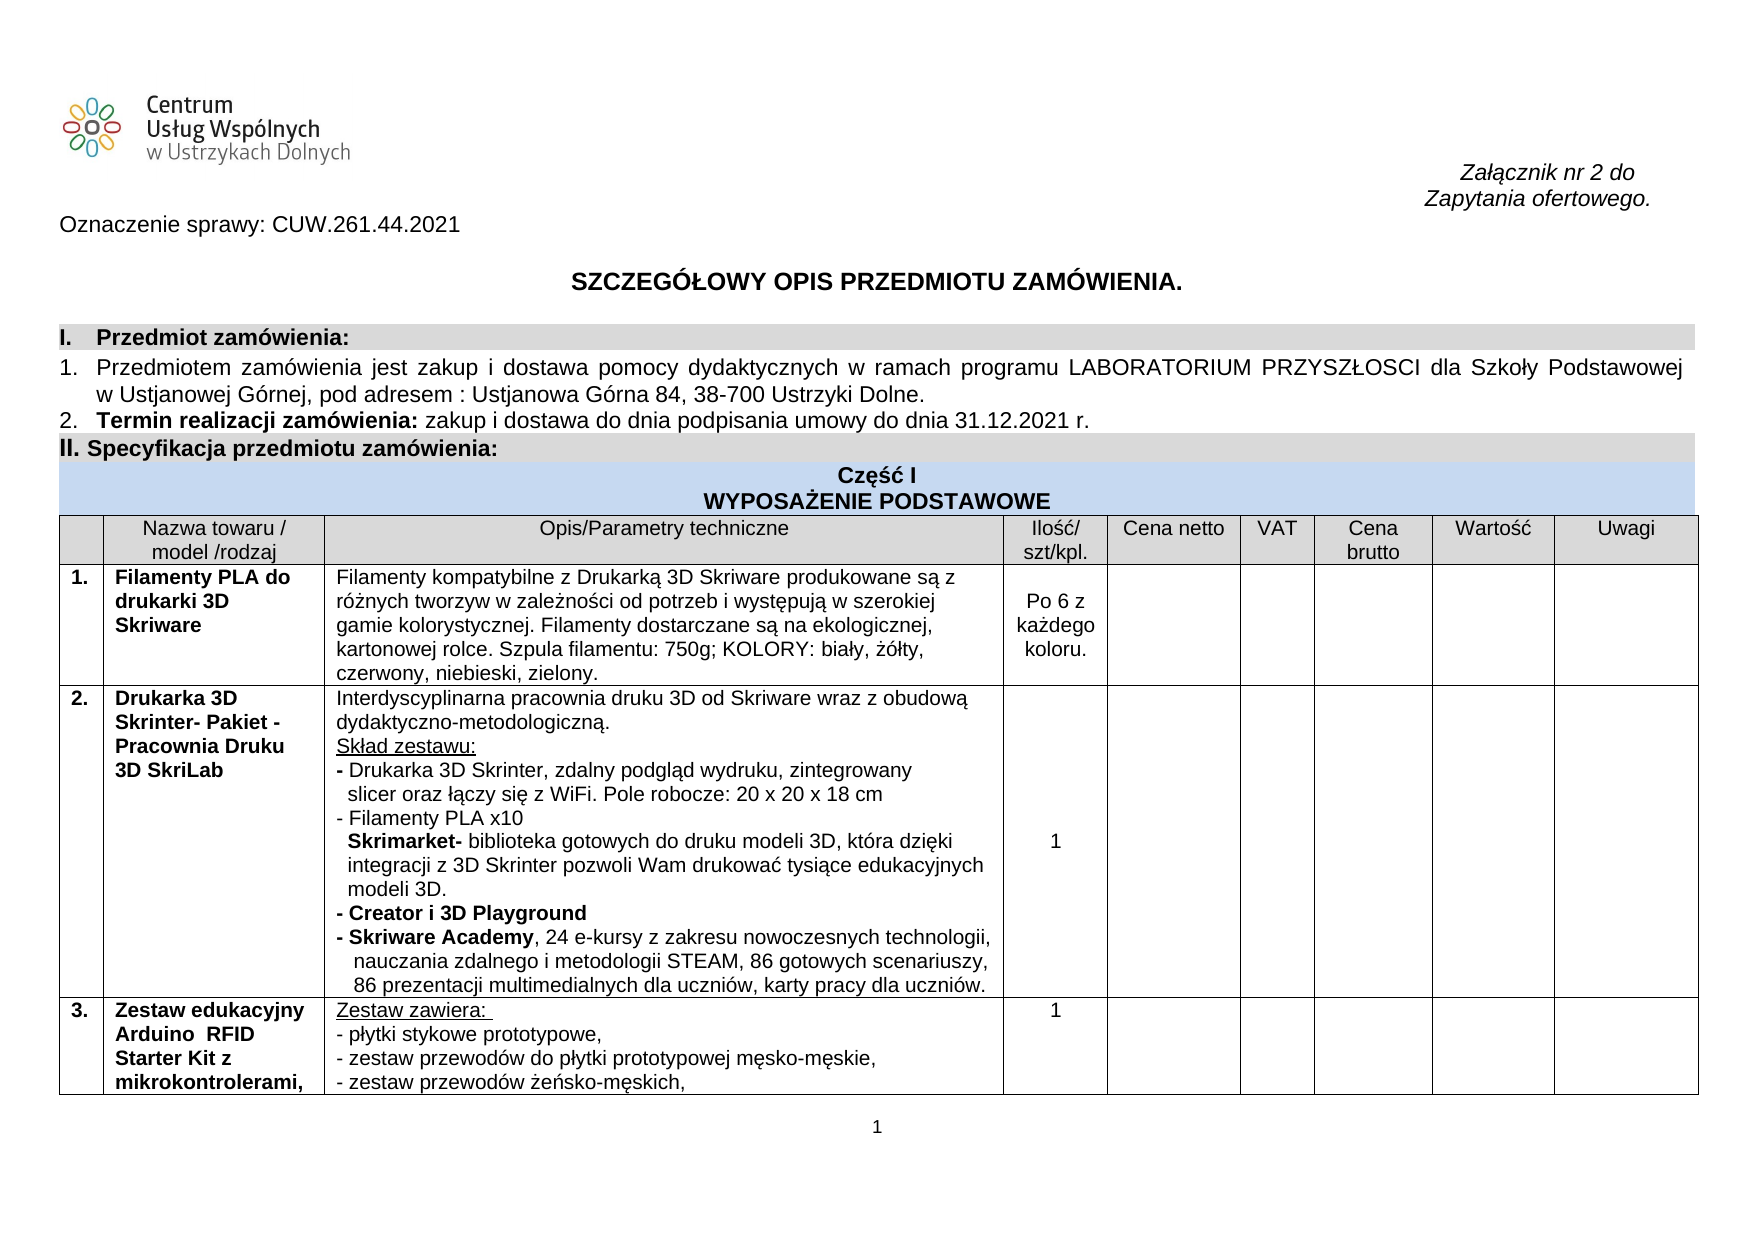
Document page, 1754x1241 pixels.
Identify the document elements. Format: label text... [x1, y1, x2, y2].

text Część I [59, 462, 1695, 488]
table_header Cena brutto [1315, 516, 1432, 564]
table_cell 1 [1004, 686, 1107, 997]
list II. Specyfikacja przedmiotu zamówienia: [59, 433, 1695, 462]
table_cell [1241, 998, 1314, 1094]
table_cell 1 [1004, 998, 1107, 1094]
table_cell [1433, 565, 1554, 684]
table_cell [1241, 565, 1314, 684]
table_cell [1555, 686, 1698, 997]
table_cell [1108, 565, 1240, 684]
table_header Wartość [1433, 516, 1554, 564]
table_cell [1555, 565, 1698, 684]
table_cell [1315, 998, 1432, 1094]
table_cell [1555, 998, 1698, 1094]
table_header [60, 516, 103, 564]
table_cell [1241, 686, 1314, 997]
text Oznaczenie sprawy: CUW.261.44.2021 [59, 211, 1695, 238]
text WYPOSAŻENIE PODSTAWOWE [59, 488, 1695, 515]
table_cell [1108, 686, 1240, 997]
table_cell Filamenty PLA do drukarki 3D Skriware [104, 565, 324, 684]
table_cell Interdyscyplinarna pracownia druku 3D od Skriware wraz z obudową dydaktyczno-metodologiczną. Skład zestawu: - Drukarka 3D Skrinter, zdalny podgląd wydruku, zintegrowany slicer oraz łączy się z WiFi. Pole robocze: 20 x 20 x 18 cm - Filamenty PLA x10 Skrimarket- biblioteka gotowych do druku modeli 3D, która dzięki integracji z 3D Skrinter pozwoli Wam drukować tysiące edukacyjnych modeli 3D. - Creator i 3D Playground - Skriware Academy, 24 e-kursy z zakresu nowoczesnych technologii, nauczania zdalnego i metodologii STEAM, 86 gotowych scenariuszy, 86 prezentacji multimedialnych dla uczniów, karty pracy dla uczniów. [325, 686, 1003, 997]
table_cell Filamenty kompatybilne z Drukarką 3D Skriware produkowane są z różnych tworzyw w zależności od potrzeb i występują w szerokiej gamie kolorystycznej. Filamenty dostarczane są na ekologicznej, kartonowej rolce. Szpula filamentu: 750g; KOLORY: biały, żółty, czerwony, niebieski, zielony. [325, 565, 1003, 684]
table_cell [1433, 686, 1554, 997]
table_header VAT [1241, 516, 1314, 564]
text SZCZEGÓŁOWY OPIS PRZEDMIOTU ZAMÓWIENIA. [59, 266, 1695, 295]
table_cell Drukarka 3D Skrinter- Pakiet - Pracownia Druku 3D SkriLab [104, 686, 324, 997]
table_header Ilość/szt/kpl. [1004, 516, 1107, 564]
table_header Cena netto [1108, 516, 1240, 564]
table_cell [60, 686, 103, 997]
table_cell [1315, 565, 1432, 684]
table_header Opis/Parametry techniczne [325, 516, 1003, 564]
subtitle Termin realizacji zamówienia: zakup i dostawa do dnia podpisania umowy do dnia 31.12.2021 r. [59, 407, 1695, 433]
table_cell [60, 998, 103, 1094]
list Przedmiot zamówienia: [59, 324, 1695, 350]
table_cell [1315, 686, 1432, 997]
table_cell [1433, 998, 1554, 1094]
table_cell Zestaw edukacyjny Arduino RFID Starter Kit z mikrokontrolerami, czujnikami i akcesoriami. [104, 998, 324, 1094]
table_cell Po 6 z każdego koloru. [1004, 565, 1107, 684]
table_cell [1108, 998, 1240, 1094]
table_header Nazwa towaru / model /rodzaj [104, 516, 324, 564]
table_header Uwagi [1555, 516, 1698, 564]
picture [59, 73, 353, 181]
subtitle Przedmiotem zamówienia jest zakup i dostawa pomocy dydaktycznych w ramach programu LABORATORIUM PRZYSZŁOSCI dla Szkoły Podstawowej w Ustjanowej Górnej, pod adresem : Ustjanowa Górna 84, 38-700 Ustrzyki Dolne. [59, 354, 1695, 407]
table_cell [60, 565, 103, 684]
